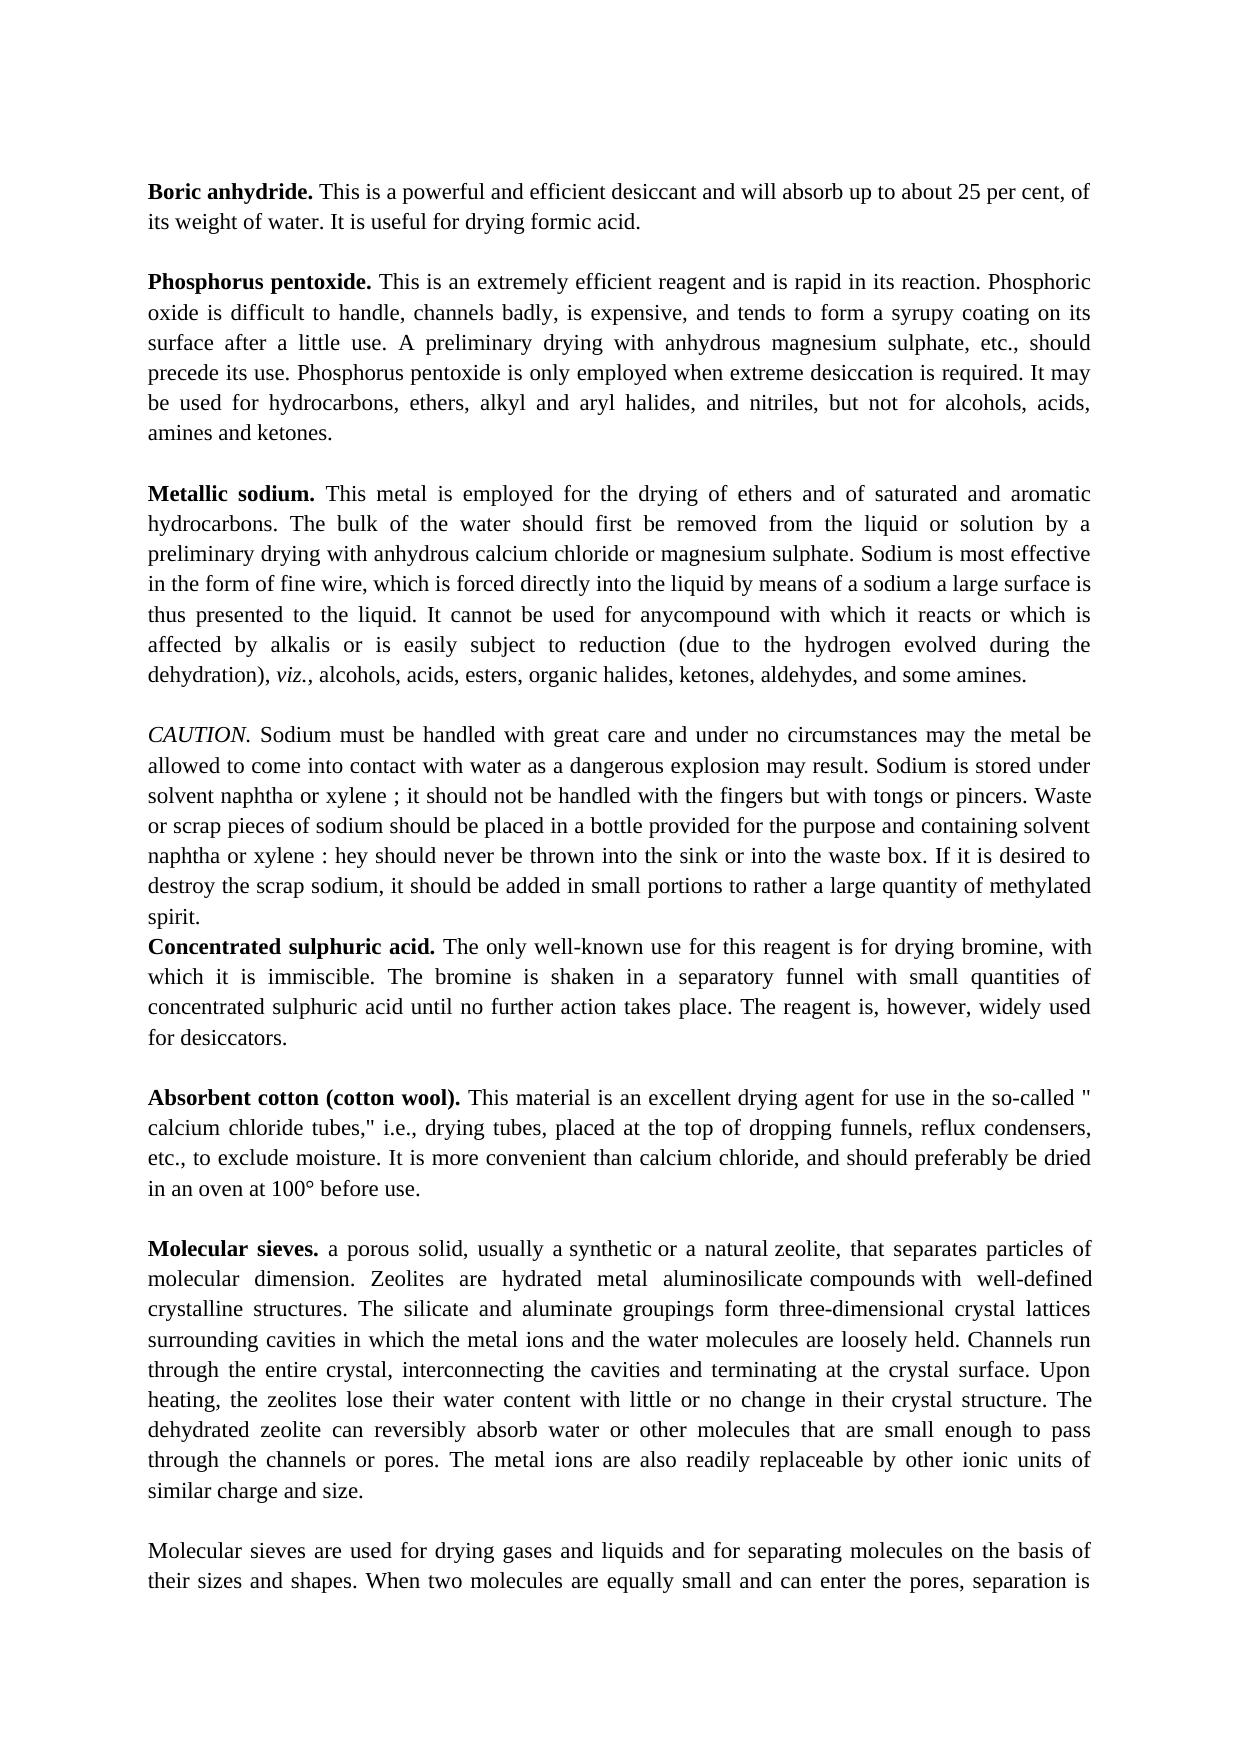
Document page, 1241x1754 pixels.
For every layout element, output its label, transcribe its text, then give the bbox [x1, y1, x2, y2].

text Concentrated sulphuric acid. The only well-known use for this reagent is for drying bromine, with which it is immiscible. The bromine is shaken in a separatory funnel with small quantities of concentrated sulphuric acid until no further action takes place. The reagent is, however, widely used for desiccators. [148, 933, 1093, 1050]
text Molecular sieves. a porous solid, usually a synthetic or a natural zeolite, that separates particles of molecular dimension. Zeolites are hydrated metal aluminosilicate compounds with well-defined crystalline structures. The silicate and aluminate groupings form three-dimensional crystal lattices surrounding cavities in which the metal ions and the water molecules are loosely held. Channels run through the entire crystal, interconnecting the cavities and terminating at the crystal surface. Upon heating, the zeolites lose their water content with little or no change in their crystal structure. The dehydrated zeolite can reversibly absorb water or other molecules that are small enough to pass through the channels or pores. The metal ions are also readily replaceable by other ionic units of similar charge and size. [148, 1235, 1093, 1503]
text Absorbent cotton (cotton wool). This material is an excellent drying agent for use in the so-called " calcium chloride tubes," i.e., drying tubes, placed at the top of dropping funnels, reflux condensers, etc., to exclude moisture. It is more convenient than calcium chloride, and should preferably be dried in an oven at 100° before use. [148, 1084, 1093, 1201]
text Boric anhydride. This is a powerful and efficient desiccant and will absorb up to about 25 per cent, of its weight of water. It is useful for drying formic acid. [148, 178, 1093, 234]
text CAUTION. Sodium must be handled with great care and under no circumstances may the metal be allowed to come into contact with water as a dangerous explosion may result. Sodium is stored under solvent naphtha or xylene ; it should not be handled with the fingers but with tongs or pincers. Waste or scrap pieces of sodium should be placed in a bottle provided for the purpose and containing solvent naphtha or xylene : hey should never be thrown into the sink or into the waste box. If it is desired to destroy the scrap sodium, it should be added in small portions to rather a large quantity of methylated spirit. [148, 722, 1093, 929]
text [148, 1537, 1093, 1594]
text Metallic sodium. This metal is employed for the drying of ethers and of saturated and aromatic hydrocarbons. The bulk of the water should first be removed from the liquid or solution by a preliminary drying with anhydrous calcium chloride or magnesium sulphate. Sodium is most effective in the form of fine wire, which is forced directly into the liquid by means of a sodium a large surface is thus presented to the liquid. It cannot be used for anycompound with which it reacts or which is affected by alkalis or is easily subject to reduction (due to the hydrogen evolved during the dehydration), viz., alcohols, acids, esters, organic halides, ketones, aldehydes, and some amines. [148, 480, 1093, 687]
text Phosphorus pentoxide. This is an extremely efficient reagent and is rapid in its reaction. Phosphoric oxide is difficult to handle, channels badly, is expensive, and tends to form a syrupy coating on its surface after a little use. A preliminary drying with anhydrous magnesium sulphate, etc., should precede its use. Phosphorus pentoxide is only employed when extreme desiccation is required. It may be used for hydrocarbons, ethers, alkyl and aryl halides, and nitriles, but not for alcohols, acids, amines and ketones. [148, 268, 1093, 446]
